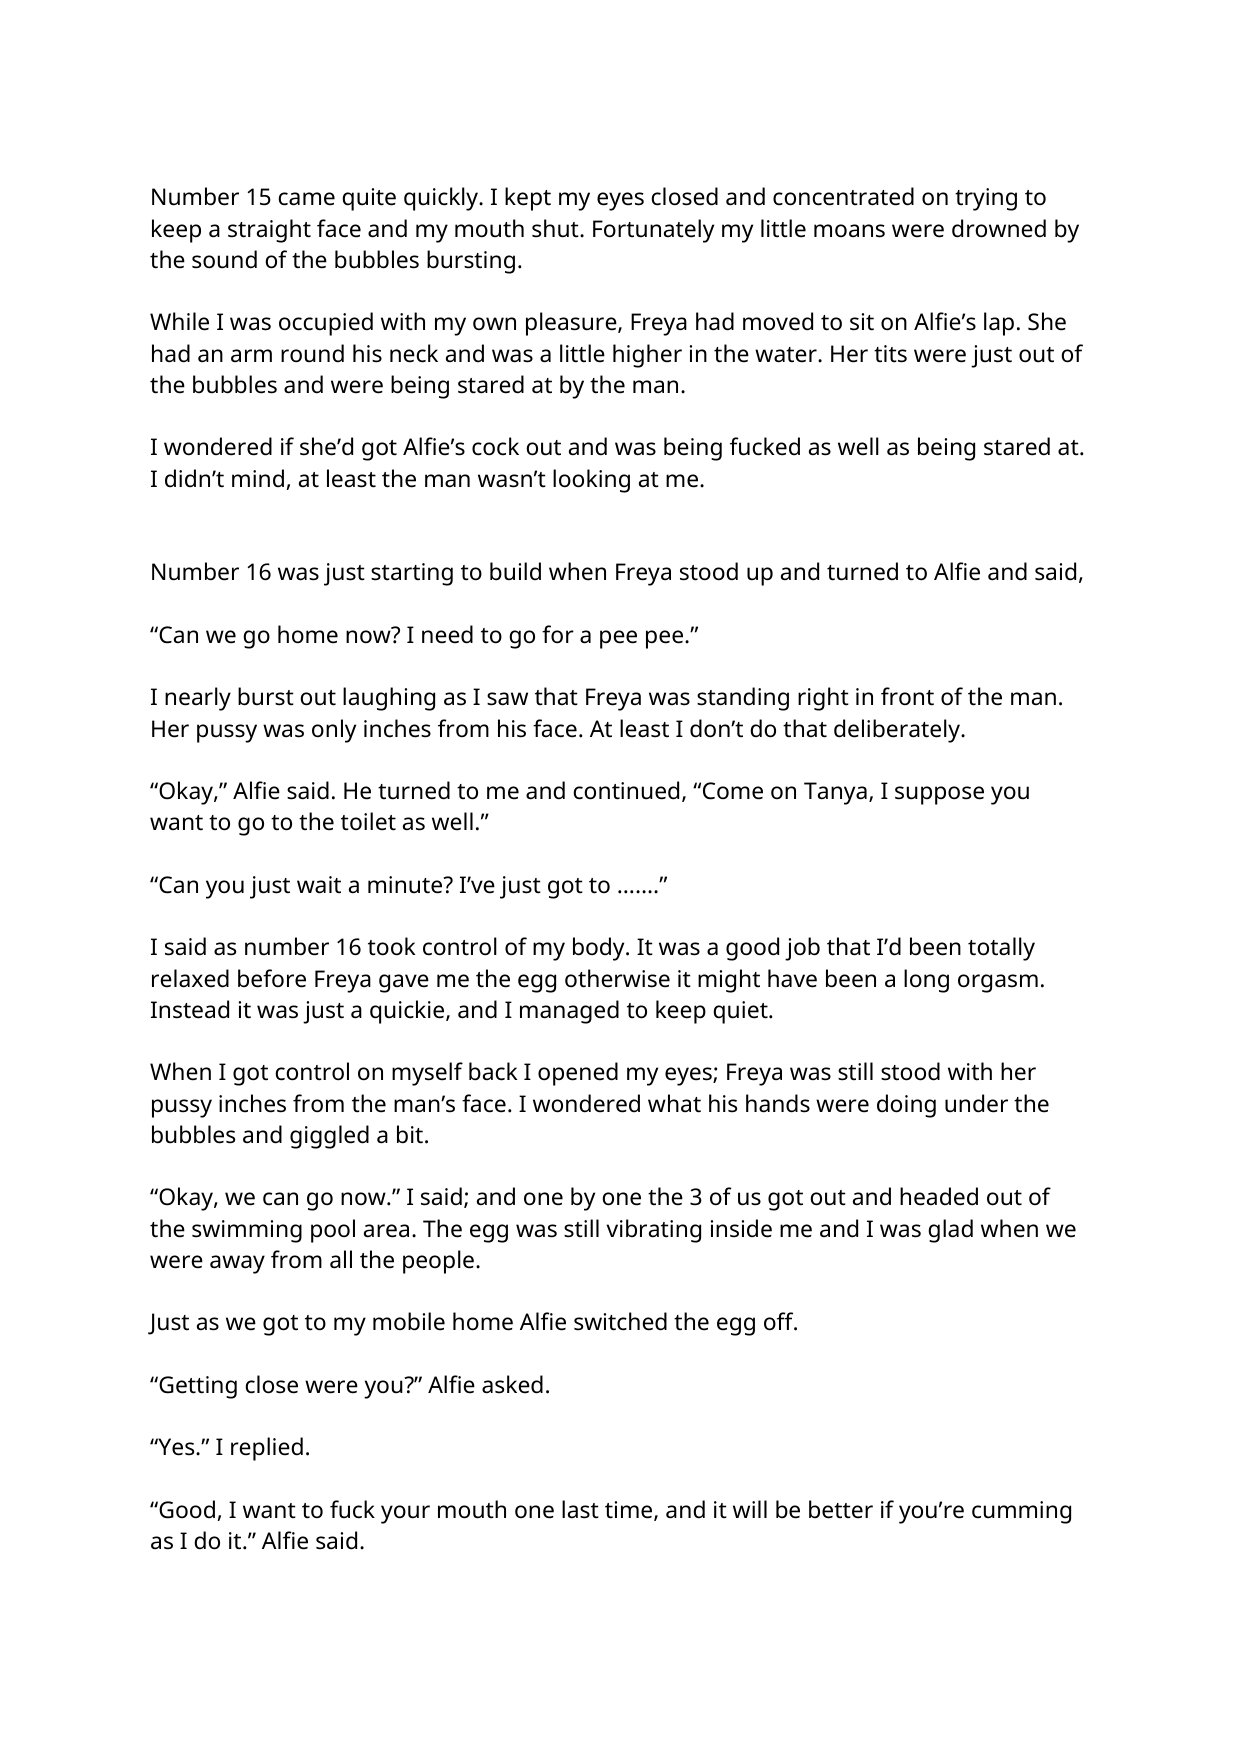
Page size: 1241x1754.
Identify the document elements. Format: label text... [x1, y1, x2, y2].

text “Can you just wait a minute? I’ve just got to …….” [150, 869, 1090, 900]
text “Good, I want to fuck your mouth one last time, and it will be better if you’re cumming as I do it.” Alfie said. [150, 1494, 1090, 1556]
text “Yes.” I replied. [150, 1431, 1090, 1462]
text Number 16 was just starting to build when Freya stood up and turned to Alfie and said, [150, 556, 1090, 587]
text Number 15 came quite quickly. I kept my eyes closed and concentrated on trying to keep a straight face and my mouth shut. Fortunately my little moans were drowned by the sound of the bubbles bursting. [150, 181, 1090, 275]
text When I got control on myself back I opened my eyes; Freya was still stood with her pussy inches from the man’s face. I wondered what his hands were doing under the bubbles and giggled a bit. [150, 1056, 1090, 1150]
text “Okay,” Alfie said. He turned to me and continued, “Come on Tanya, I suppose you want to go to the toilet as well.” [150, 775, 1090, 837]
text “Can we go home now? I need to go for a pee pee.” [150, 619, 1090, 650]
text “Okay, we can go now.” I said; and one by one the 3 of us got out and headed out of the swimming pool area. The egg was still vibrating inside me and I was glad when we were away from all the people. [150, 1181, 1090, 1275]
text I wondered if she’d got Alfie’s cock out and was being fucked as well as being stared at. I didn’t mind, at least the man wasn’t looking at me. [150, 431, 1090, 494]
text Just as we got to my mobile home Alfie switched the egg off. [150, 1306, 1090, 1337]
text “Getting close were you?” Alfie asked. [150, 1369, 1090, 1400]
text I nearly burst out laughing as I saw that Freya was standing right in front of the man. Her pussy was only inches from his face. At least I don’t do that deliberately. [150, 681, 1090, 744]
text I said as number 16 took control of my body. It was a good job that I’d been totally relaxed before Freya gave me the egg otherwise it might have been a long orgasm. Instead it was just a quickie, and I managed to keep quiet. [150, 931, 1090, 1025]
text While I was occupied with my own pleasure, Freya had moved to sit on Alfie’s lap. She had an arm round his neck and was a little higher in the water. Her tits were just out of the bubbles and were being stared at by the man. [150, 306, 1090, 400]
